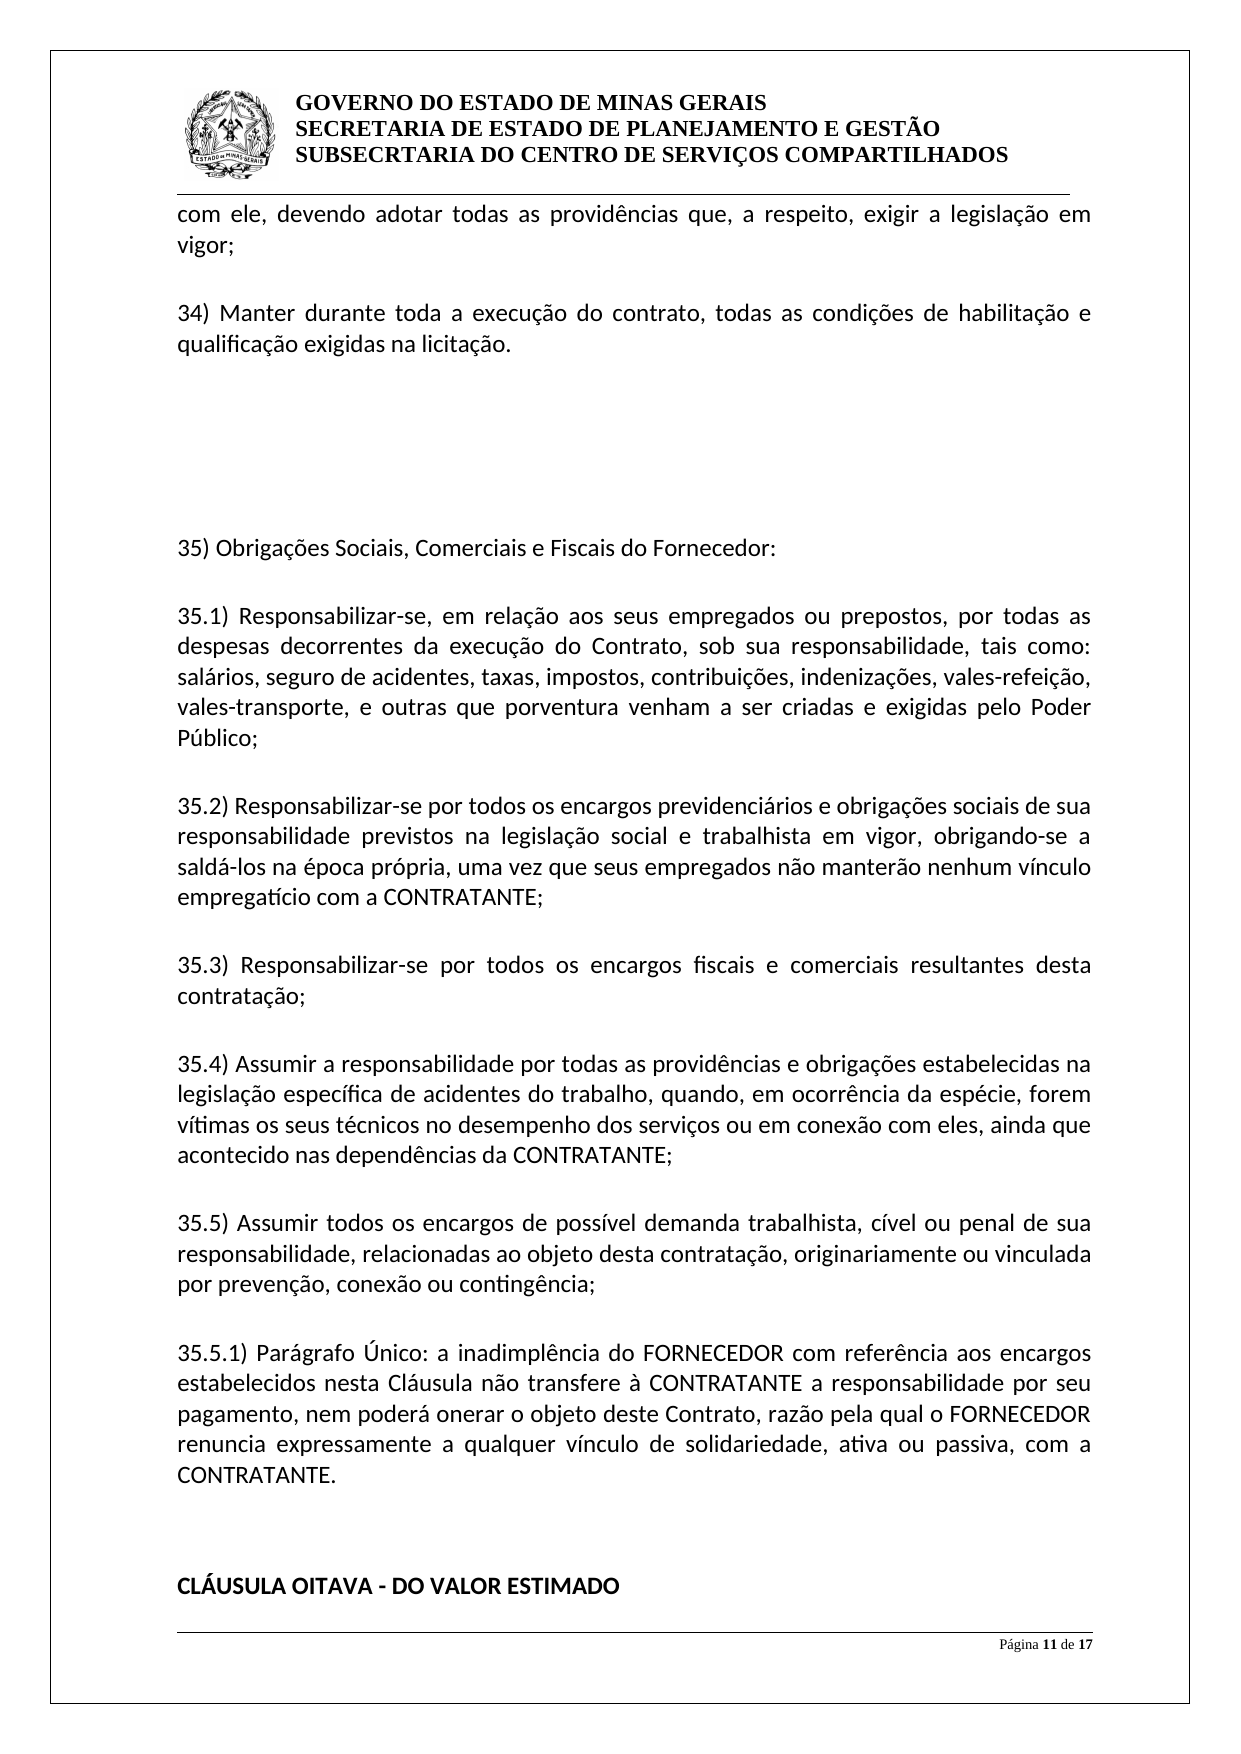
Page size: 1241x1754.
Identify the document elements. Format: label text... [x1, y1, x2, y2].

text 35.3) Responsabilizar-se por todos os encargos fiscais e comerciais resultantes desta contratação; [177, 949, 1093, 1011]
picture [184, 88, 279, 181]
text 35.2) Responsabilizar-se por todos os encargos previdenciários e obrigações sociais de sua responsabilidade previstos na legislação social e trabalhista em vigor, obrigando-se a saldá-los na época própria, uma vez que seus empregados não manterão nenhum vínculo empregatício com a CONTRATANTE; [177, 790, 1093, 912]
text 34) Manter durante toda a execução do contrato, todas as condições de habilitação e qualificação exigidas na licitação. [177, 297, 1093, 358]
text 35) Obrigações Sociais, Comerciais e Fiscais do Fornecedor: [177, 532, 1093, 562]
text 35.5) Assumir todos os encargos de possível demanda trabalhista, cível ou penal de sua responsabilidade, relacionadas ao objeto desta contratação, originariamente ou vinculada por prevenção, conexão ou contingência; [177, 1208, 1093, 1299]
text 35.1) Responsabilizar-se, em relação aos seus empregados ou prepostos, por todas as despesas decorrentes da execução do Contrato, sob sua responsabilidade, tais como: salários, seguro de acidentes, taxas, impostos, contribuições, indenizações, vales-refeição, vales-transporte, e outras que porventura venham a ser criadas e exigidas pelo Poder Público; [177, 600, 1093, 752]
text CLÁUSULA OITAVA - DO VALOR ESTIMADO [177, 1570, 1093, 1600]
text 35.4) Assumir a responsabilidade por todas as providências e obrigações estabelecidas na legislação específica de acidentes do trabalho, quando, em ocorrência da espécie, forem vítimas os seus técnicos no desempenho dos serviços ou em conexão com eles, ainda que acontecido nas dependências da CONTRATANTE; [177, 1048, 1093, 1170]
text 35.5.1) Parágrafo Único: a inadimplência do FORNECEDOR com referência aos encargos estabelecidos nesta Cláusula não transfere à CONTRATANTE a responsabilidade por seu pagamento, nem poderá onerar o objeto deste Contrato, razão pela qual o FORNECEDOR renuncia expressamente a qualquer vínculo de solidariedade, ativa ou passiva, com a CONTRATANTE. [177, 1337, 1093, 1489]
